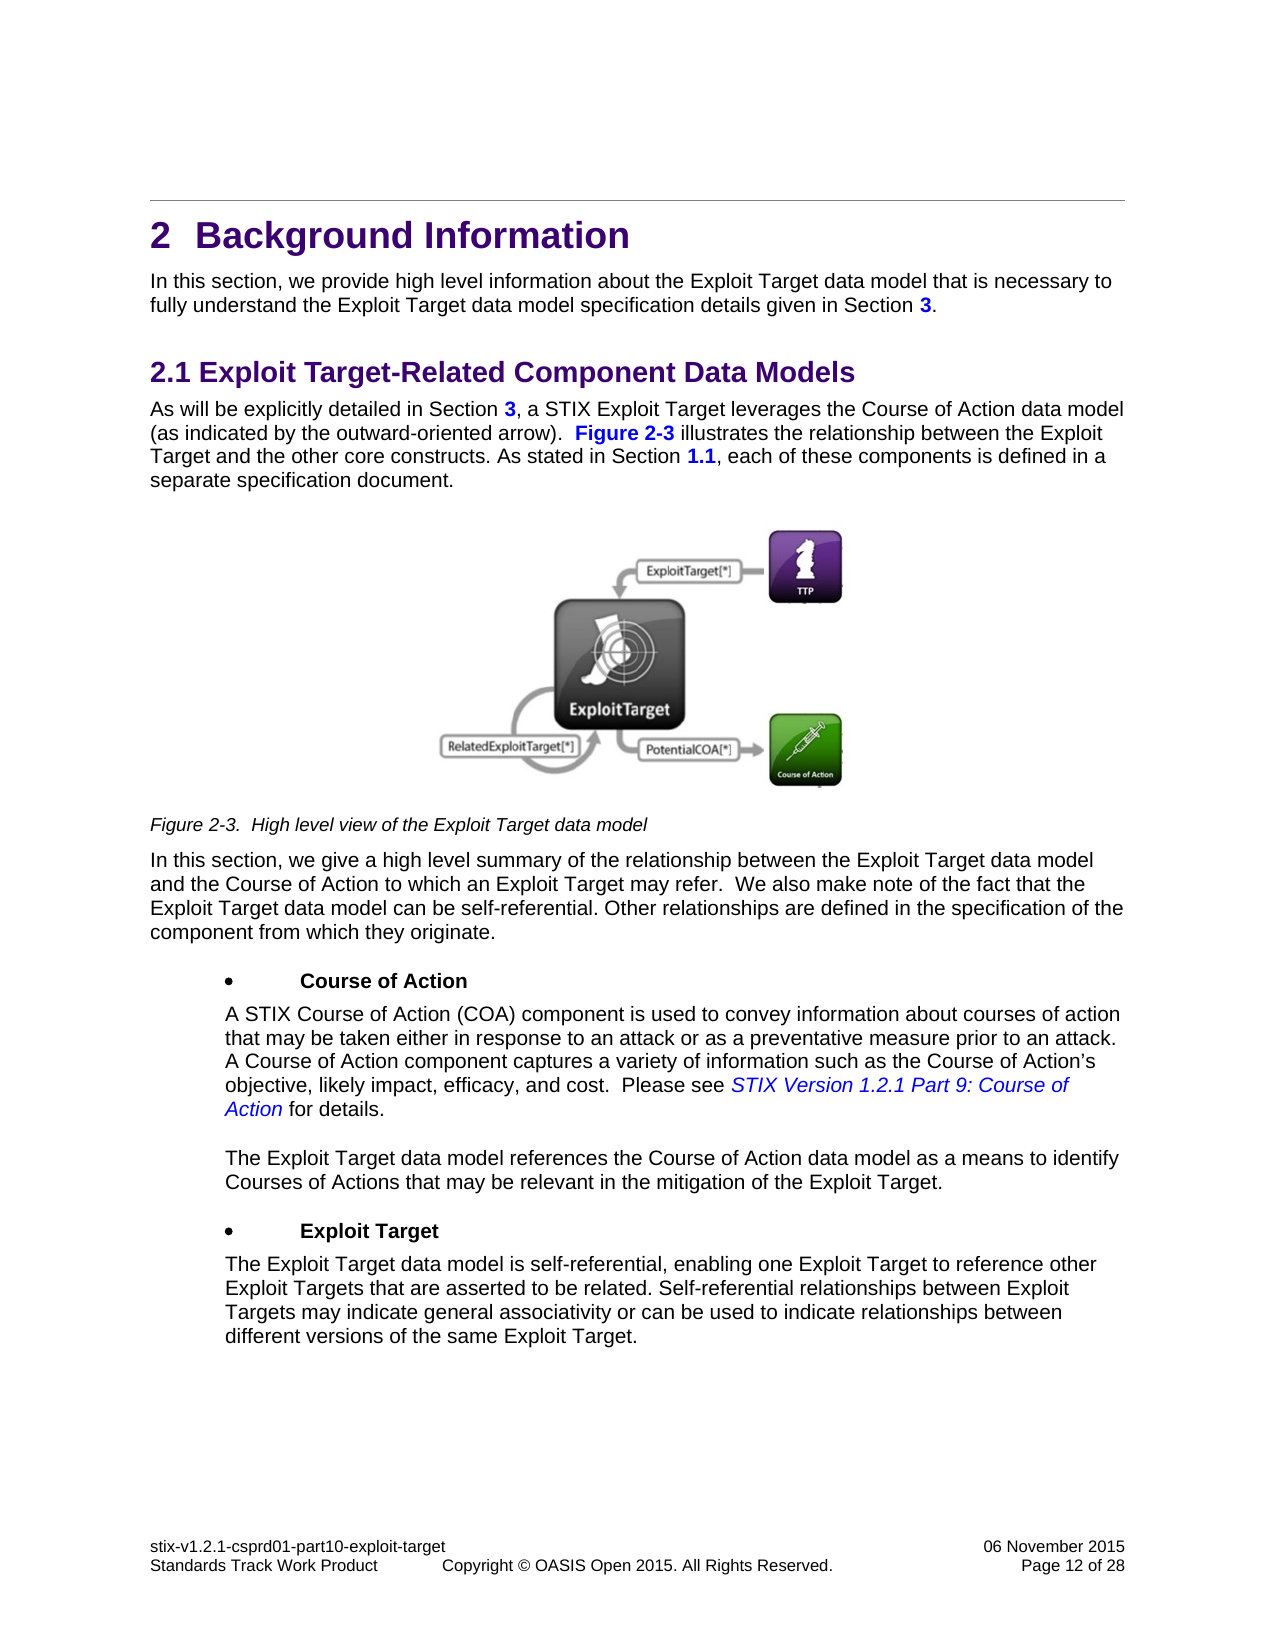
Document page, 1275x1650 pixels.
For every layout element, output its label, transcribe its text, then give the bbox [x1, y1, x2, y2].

subtitle Background Information [150, 201, 1125, 257]
text A STIX Course of Action (COA) component is used to convey information about courses of action that may be taken either in response to an attack or as a preventative measure prior to an attack. A Course of Action component captures a variety of information such as the Course of Action’s objective, likely impact, efficacy, and cost. Please see STIX Version 1.2.1 Part 9: Course of Action for details. [225, 1001, 1125, 1121]
list Exploit Target [225, 1219, 1125, 1243]
text The Exploit Target data model is self-referential, enabling one Exploit Target to reference other Exploit Targets that are asserted to be related. Self-referential relationships between Exploit Targets may indicate general associativity or can be used to indicate relationships between different versions of the same Exploit Target. [225, 1252, 1125, 1347]
text In this section, we give a high level summary of the relationship between the Exploit Target data model and the Course of Action to which an Exploit Target may refer. We also make note of the fact that the Exploit Target data model can be self-referential. Other relationships are defined in the specification of the component from which they originate. [150, 848, 1125, 944]
text The Exploit Target data model references the Course of Action data model as a means to identify Courses of Actions that may be relevant in the mitigation of the Exploit Target. [225, 1146, 1125, 1194]
text In this section, we provide high level information about the Exploit Target data model that is necessary to fully understand the Exploit Target data model specification details given in Section 3. [150, 269, 1125, 317]
picture [421, 517, 854, 790]
subtitle Exploit Target-Related Component Data Models [150, 354, 1125, 388]
list Course of Action [225, 969, 1125, 993]
